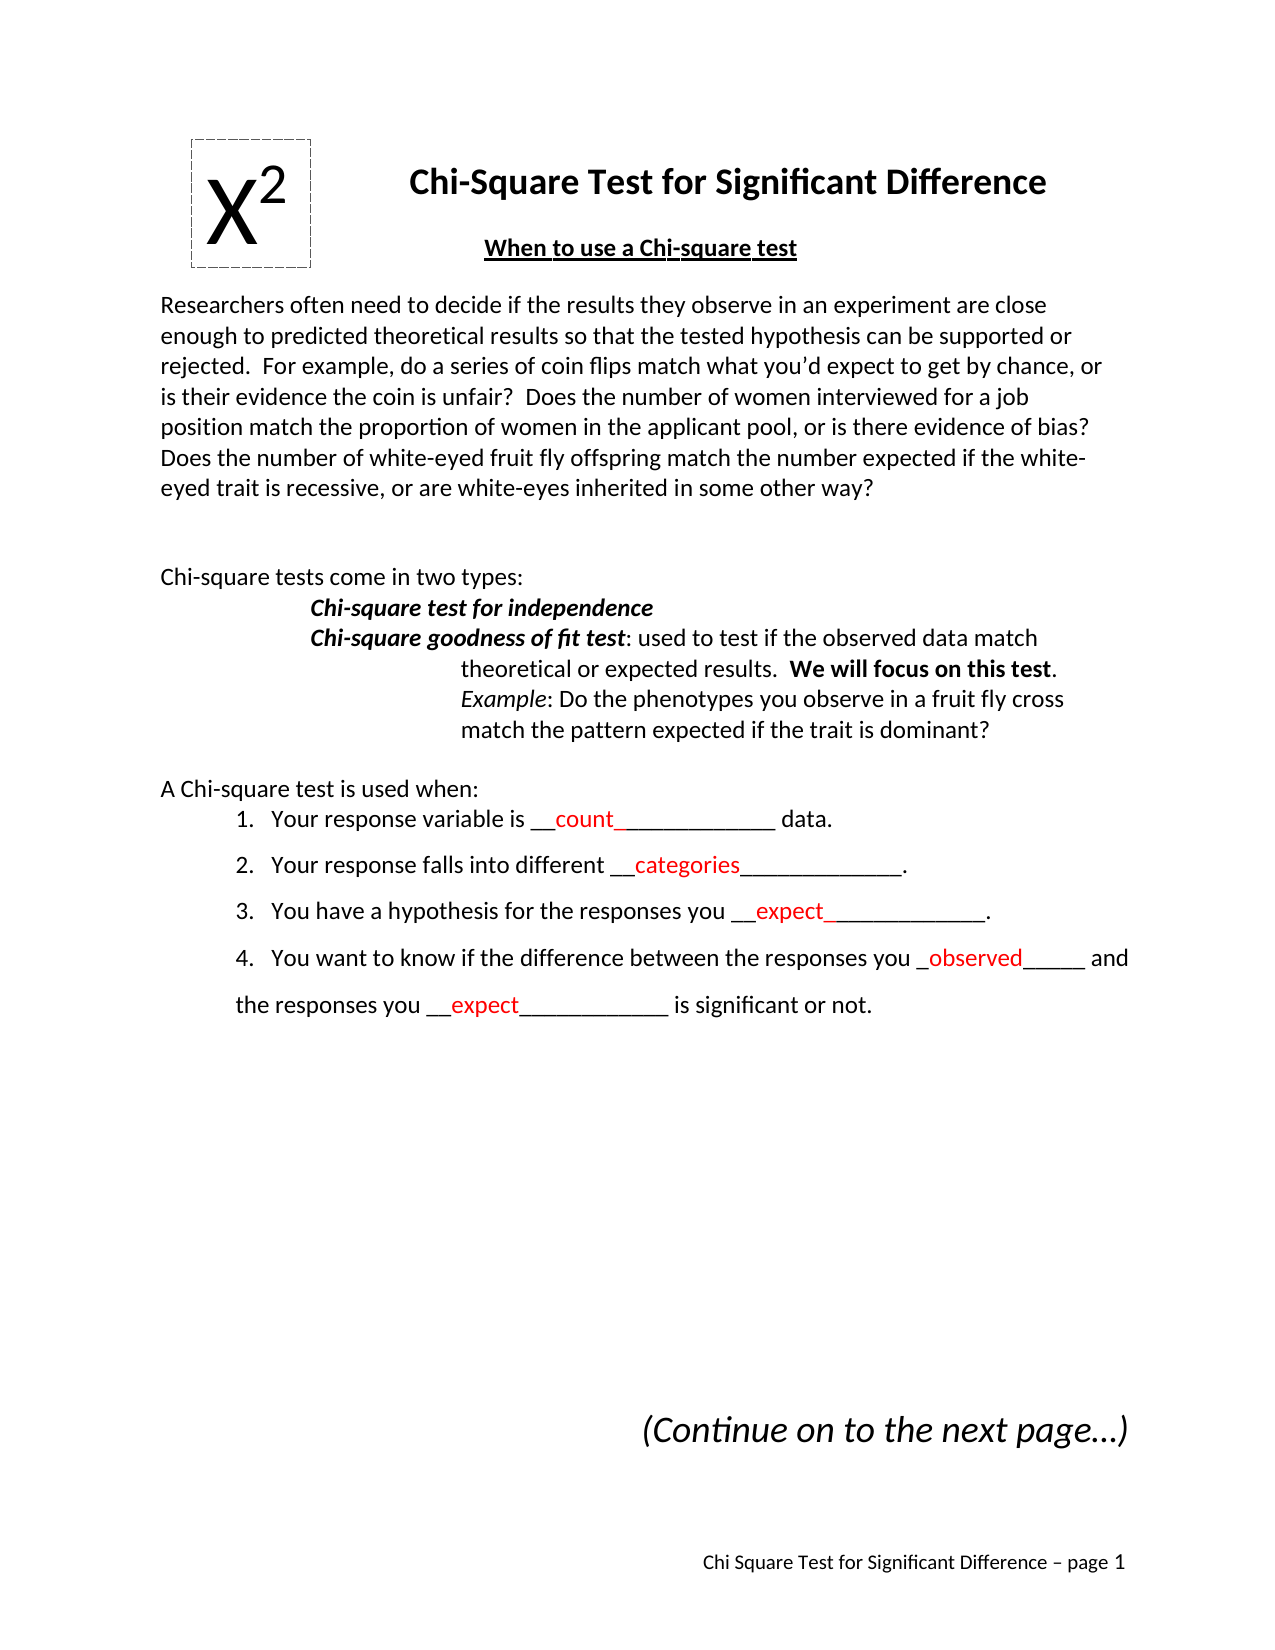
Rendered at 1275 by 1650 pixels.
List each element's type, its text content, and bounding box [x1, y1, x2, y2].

text 3. You have a hypothesis for the responses you __expect_____________. [235, 895, 1127, 926]
text Chi-square tests come in two types: [160, 561, 1127, 591]
text 1. Your response variable is __count_____________ data. [235, 803, 886, 834]
text 2. Your response falls into different __categories_____________. [235, 849, 1127, 880]
text 4. You want to know if the difference between the responses you _observed_____ and the responses you __expect____________ is significant or not. [235, 941, 1133, 1020]
text Chi-square goodness of fit test: used to test if the observed data match theoretical or expected results. We will focus on this test. Example: Do the phenotypes you observe in a fruit fly cross match the pattern expected if the trait is dominant? [310, 622, 1120, 744]
text Chi-Square Test for Significant Difference [150, 158, 1125, 204]
text (Continue on to the next page…) [150, 1406, 1129, 1452]
text When to use a Chi-square test [484, 232, 797, 258]
text A Chi-square test is used when: [160, 773, 886, 803]
text Researchers often need to decide if the results they observe in an experiment are close enough to predicted theoretical results so that the tested hypothesis can be supported or rejected. For example, do a series of coin flips match what you’d expect to get by chance, or is their evidence the coin is unfair? Does the number of women interviewed for a job position match the proportion of women in the applicant pool, or is there evidence of bias? Does the number of white-eyed fruit fly offspring match the number expected if the white-eyed trait is recessive, or are white-eyes inherited in some other way? [160, 289, 1116, 503]
text Chi-square test for independence [310, 592, 1127, 622]
